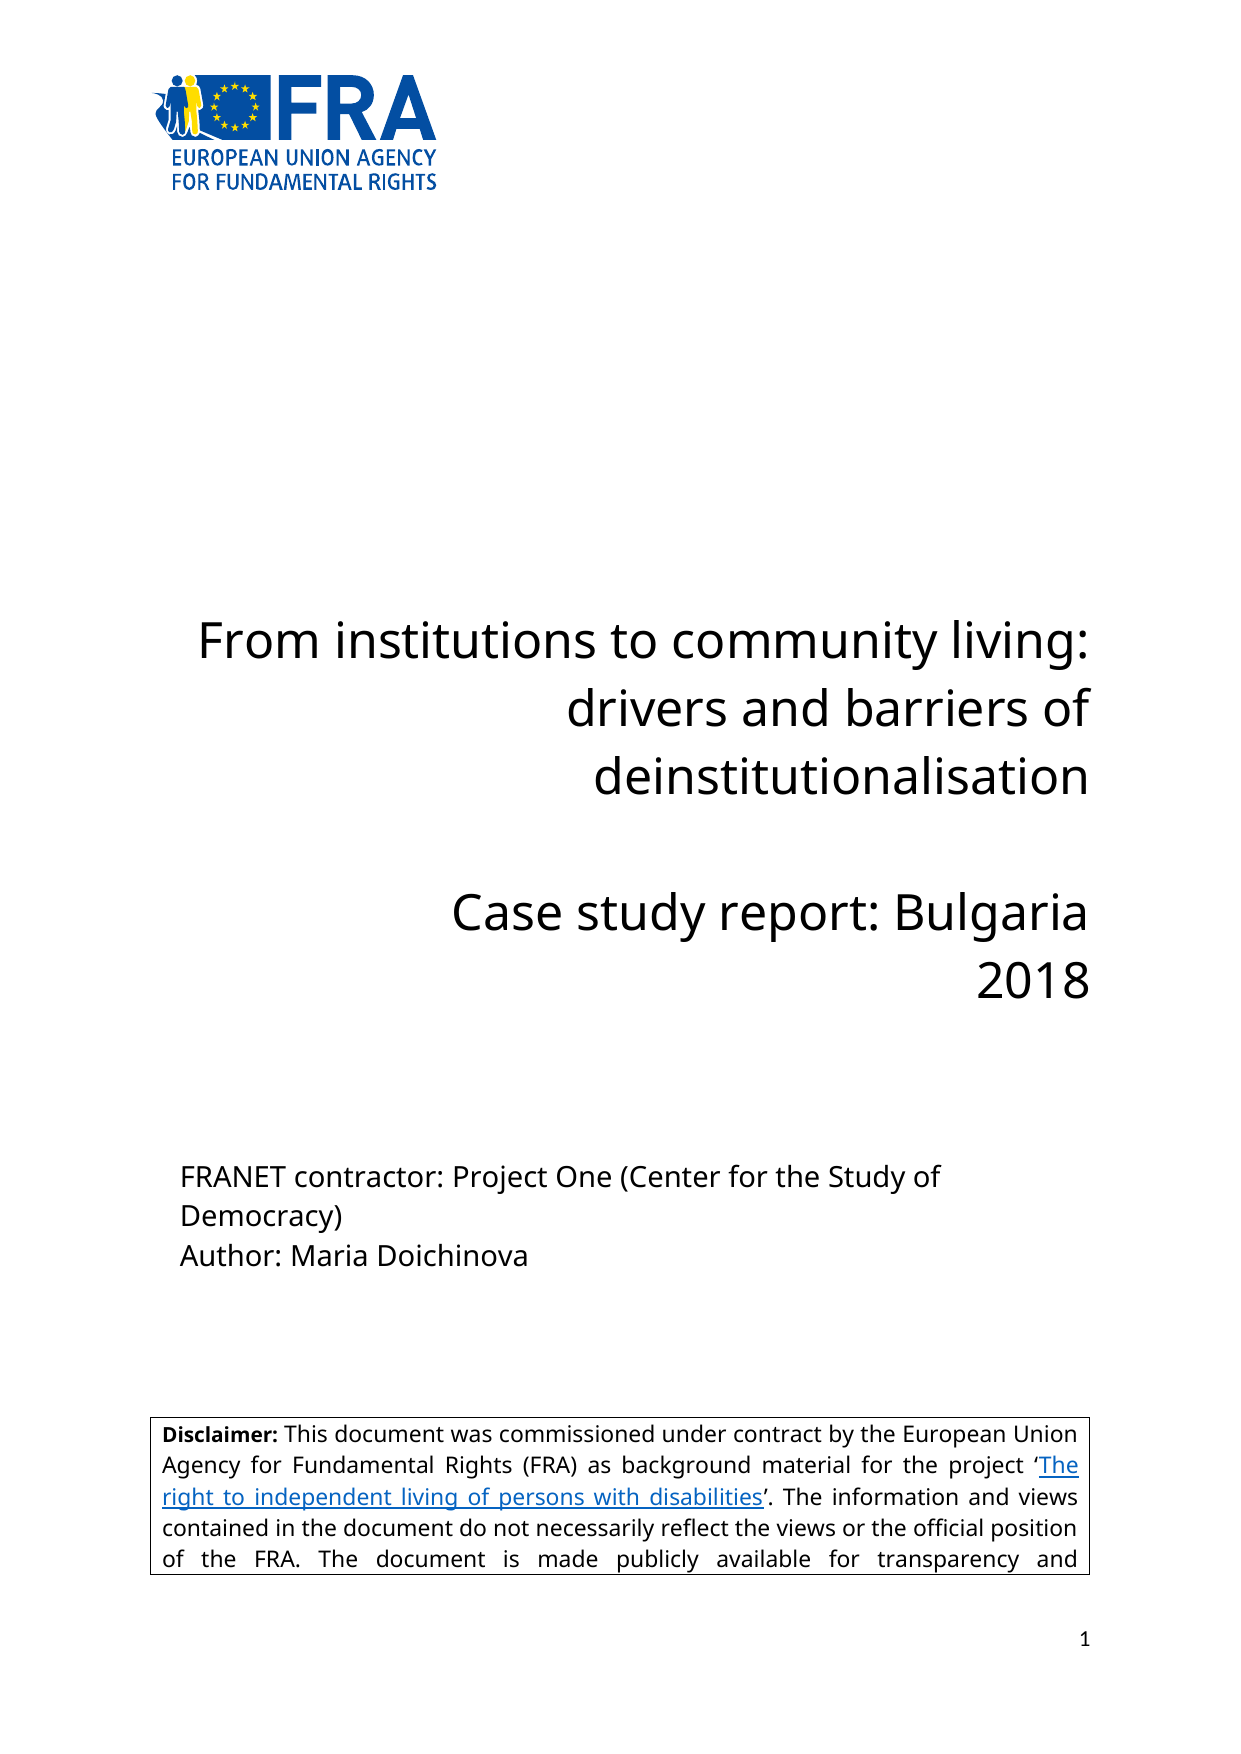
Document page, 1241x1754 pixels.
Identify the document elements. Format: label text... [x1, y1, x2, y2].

text Case study report: Bulgaria [179, 877, 1090, 946]
text Author: Maria Doichinova [179, 1235, 1090, 1275]
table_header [151, 1418, 1089, 1574]
text From institutions to community living: drivers and barriers of deinstitutionalisation [179, 605, 1090, 809]
text 2018 [179, 946, 1090, 1014]
text FRANET contractor: Project One (Center for the Study of Democracy) [179, 1156, 1090, 1235]
